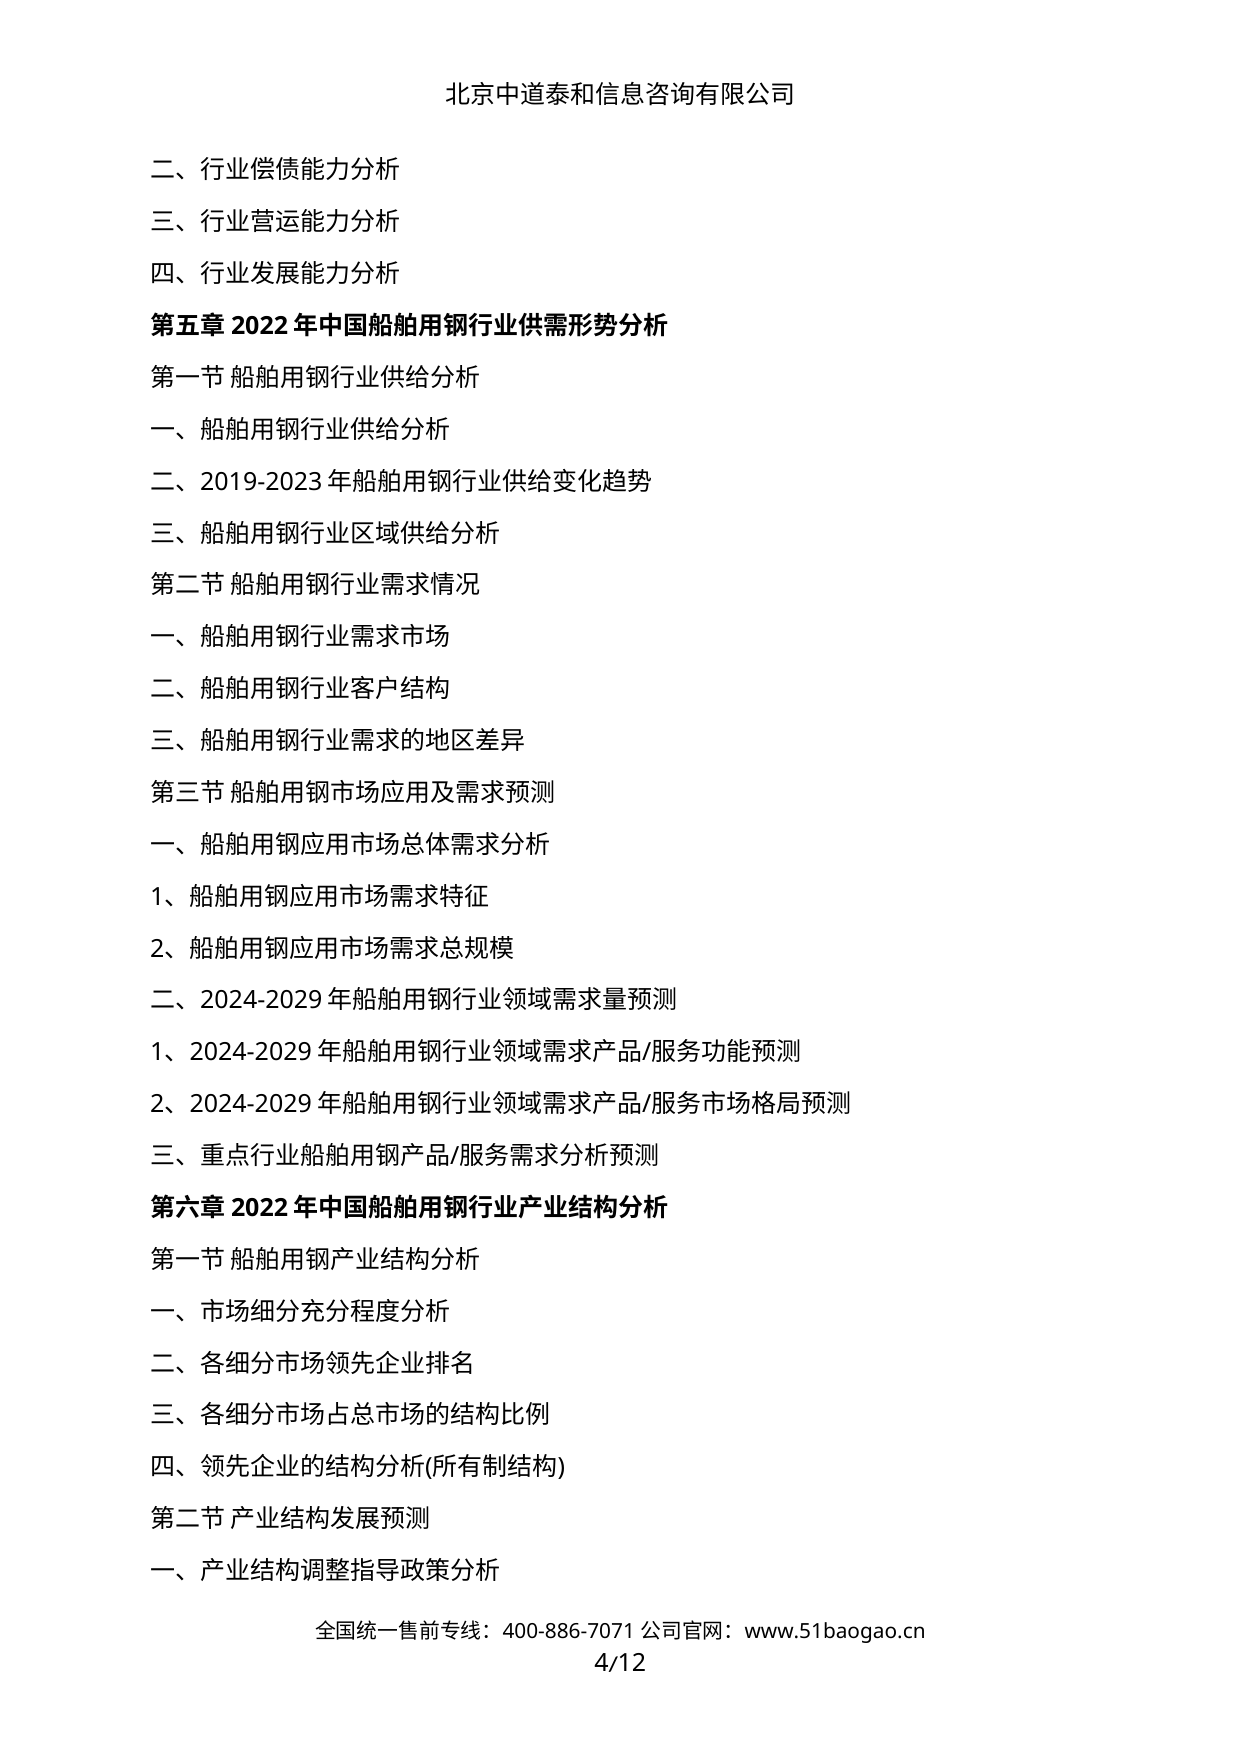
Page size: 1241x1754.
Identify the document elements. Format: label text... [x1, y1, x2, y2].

text 1、2024-2029年船舶用钢行业领域需求产品/服务功能预测 [150, 1032, 1090, 1068]
text 一、船舶用钢行业需求市场 [150, 617, 1090, 653]
text 三、行业营运能力分析 [150, 202, 1090, 238]
text 一、船舶用钢应用市场总体需求分析 [150, 824, 1090, 861]
text 三、重点行业船舶用钢产品/服务需求分析预测 [150, 1136, 1090, 1172]
text 第五章 2022年中国船舶用钢行业供需形势分析 [150, 306, 1090, 342]
text 二、各细分市场领先企业排名 [150, 1343, 1090, 1379]
text 三、各细分市场占总市场的结构比例 [150, 1395, 1090, 1431]
text 三、船舶用钢行业区域供给分析 [150, 513, 1090, 549]
text 二、行业偿债能力分析 [150, 150, 1090, 186]
text 四、行业发展能力分析 [150, 254, 1090, 290]
text 三、船舶用钢行业需求的地区差异 [150, 721, 1090, 757]
text 二、2019-2023年船舶用钢行业供给变化趋势 [150, 461, 1090, 497]
text 2、2024-2029年船舶用钢行业领域需求产品/服务市场格局预测 [150, 1084, 1090, 1120]
text 第一节 船舶用钢产业结构分析 [150, 1239, 1090, 1276]
text 第一节 船舶用钢行业供给分析 [150, 357, 1090, 394]
text 第二节 船舶用钢行业需求情况 [150, 565, 1090, 601]
text 第六章 2022年中国船舶用钢行业产业结构分析 [150, 1187, 1090, 1224]
text 四、领先企业的结构分析(所有制结构) [150, 1447, 1090, 1483]
text 一、船舶用钢行业供给分析 [150, 409, 1090, 446]
text 二、船舶用钢行业客户结构 [150, 669, 1090, 705]
text 第三节 船舶用钢市场应用及需求预测 [150, 772, 1090, 809]
text 2、船舶用钢应用市场需求总规模 [150, 928, 1090, 964]
text 一、市场细分充分程度分析 [150, 1291, 1090, 1327]
text 第二节 产业结构发展预测 [150, 1499, 1090, 1535]
text 1、船舶用钢应用市场需求特征 [150, 876, 1090, 912]
text 二、2024-2029年船舶用钢行业领域需求量预测 [150, 980, 1090, 1016]
text 一、产业结构调整指导政策分析 [150, 1551, 1090, 1587]
